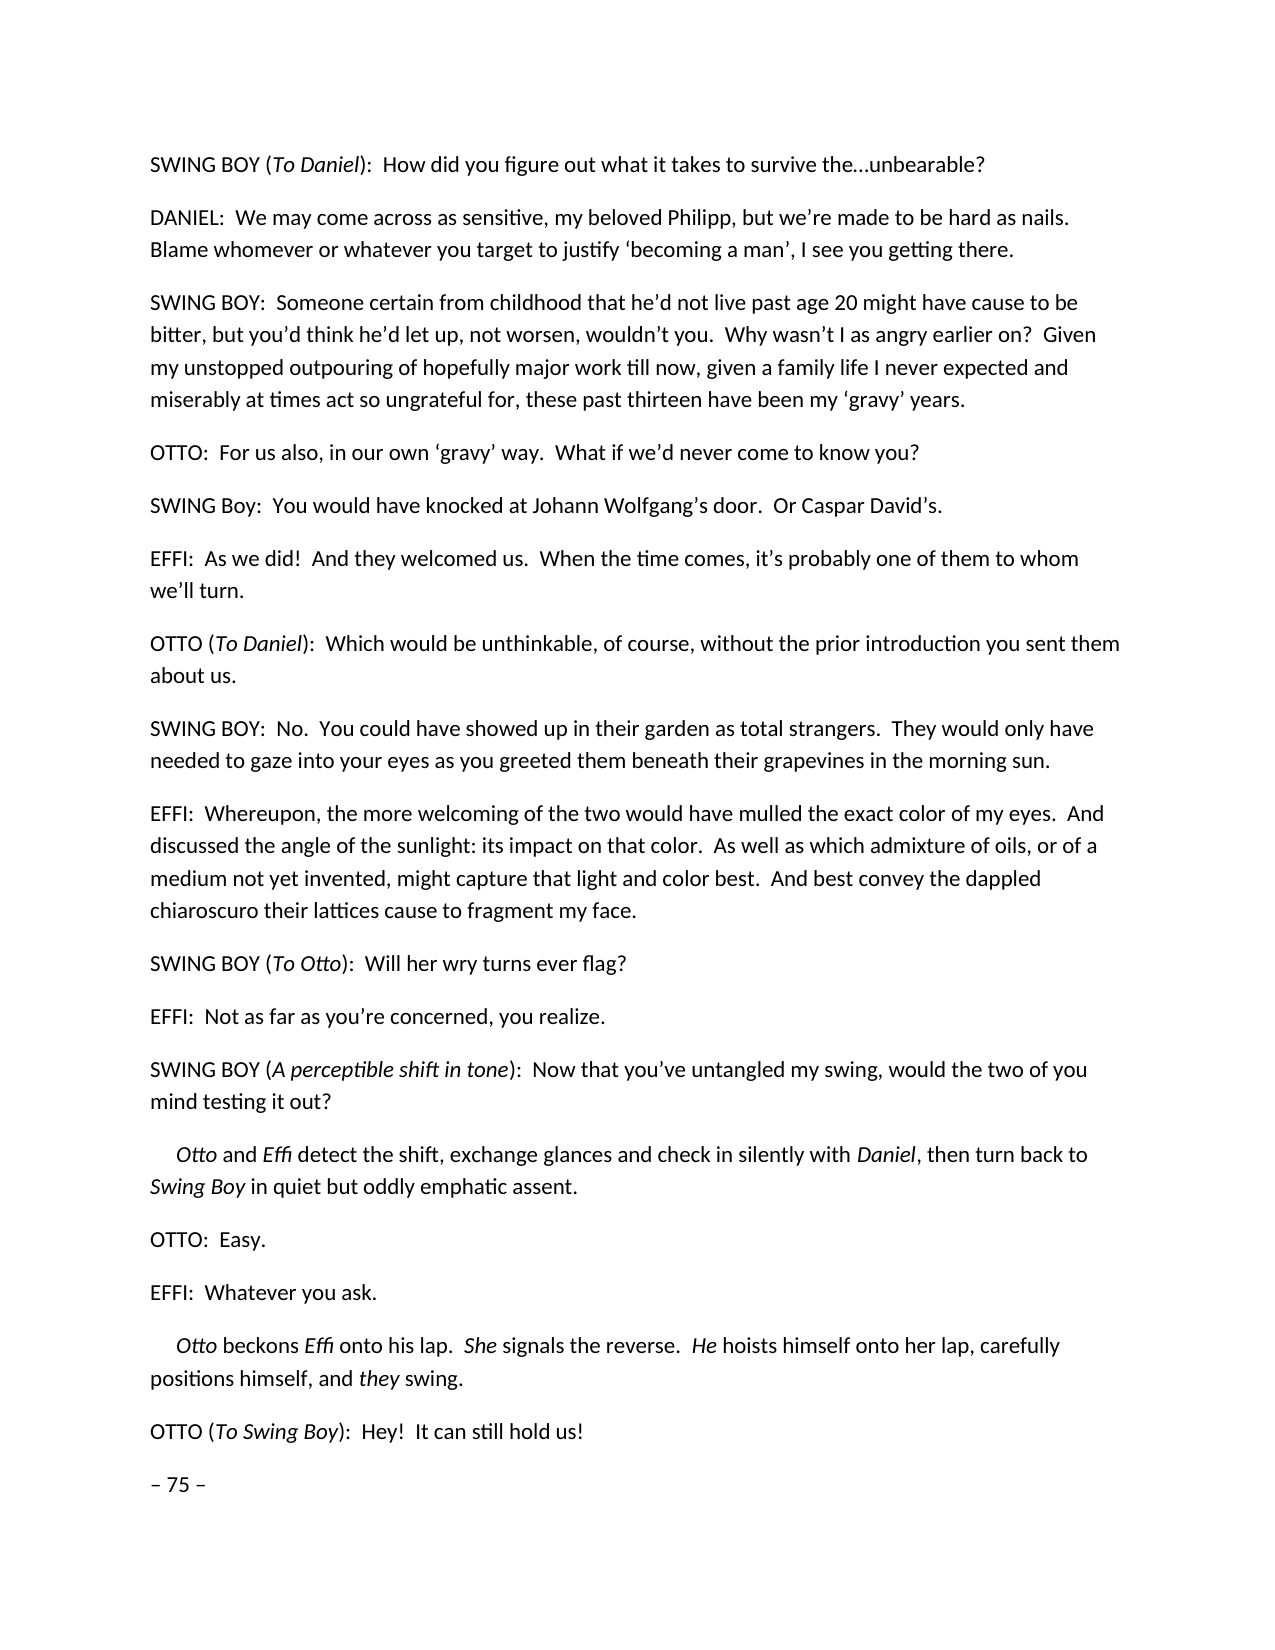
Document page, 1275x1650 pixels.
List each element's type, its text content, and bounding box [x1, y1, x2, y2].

text SWING BOY (To Daniel): How did you figure out what it takes to survive the…unbearable? [150, 150, 1125, 178]
text DANIEL: We may come across as sensitive, my beloved Philipp, but we’re made to be hard as nails. Blame whomever or whatever you target to justify ‘becoming a man’, I see you getting there. [150, 203, 1125, 263]
text SWING BOY (A perceptible shift in tone): Now that you’ve untangled my swing, would the two of you mind testing it out? [150, 1055, 1125, 1115]
text SWING Boy: You would have knocked at Johann Wolfgang’s door. Or Caspar David’s. [150, 491, 1125, 519]
text Otto beckons Effi onto his lap. She signals the reverse. He hoists himself onto her lap, carefully positions himself, and they swing. [150, 1332, 1125, 1392]
text Otto and Effi detect the shift, exchange glances and check in silently with Daniel, then turn back to Swing Boy in quiet but oddly emphatic assent. [150, 1140, 1125, 1201]
text OTTO: For us also, in our own ‘gravy’ way. What if we’d never come to know you? [150, 438, 1125, 466]
text SWING BOY: No. You could have showed up in their garden as total strangers. They would only have needed to gaze into your eyes as you greeted them beneath their grapevines in the morning sun. [150, 714, 1125, 774]
text EFFI: Not as far as you’re concerned, you realize. [150, 1002, 1125, 1030]
text OTTO: Easy. [150, 1226, 1125, 1253]
text EFFI: Whatever you ask. [150, 1278, 1125, 1307]
text EFFI: Whereupon, the more welcoming of the two would have mulled the exact color of my eyes. And discussed the angle of the sunlight: its impact on that color. As well as which admixture of oils, or of a medium not yet invented, might capture that light and color best. And best convey the dappled chiaroscuro their lattices cause to fragment my face. [150, 799, 1125, 924]
text OTTO (To Daniel): Which would be unthinkable, of course, without the prior introduction you sent them about us. [150, 629, 1125, 689]
text SWING BOY (To Otto): Will her wry turns ever flag? [150, 949, 1125, 977]
text SWING BOY: Someone certain from childhood that he’d not live past age 20 might have cause to be bitter, but you’d think he’d let up, not worsen, wouldn’t you. Why wasn’t I as angry earlier on? Given my unstopped outpouring of hopefully major work till now, given a family life I never expected and miserably at times act so ungrateful for, these past thirteen have been my ‘gravy’ years. [150, 288, 1125, 413]
text EFFI: As we did! And they welcomed us. When the time comes, it’s probably one of them to whom we’ll turn. [150, 544, 1125, 604]
text OTTO (To Swing Boy): Hey! It can still hold us! [150, 1417, 1125, 1445]
text – 75 – [150, 1470, 1125, 1498]
